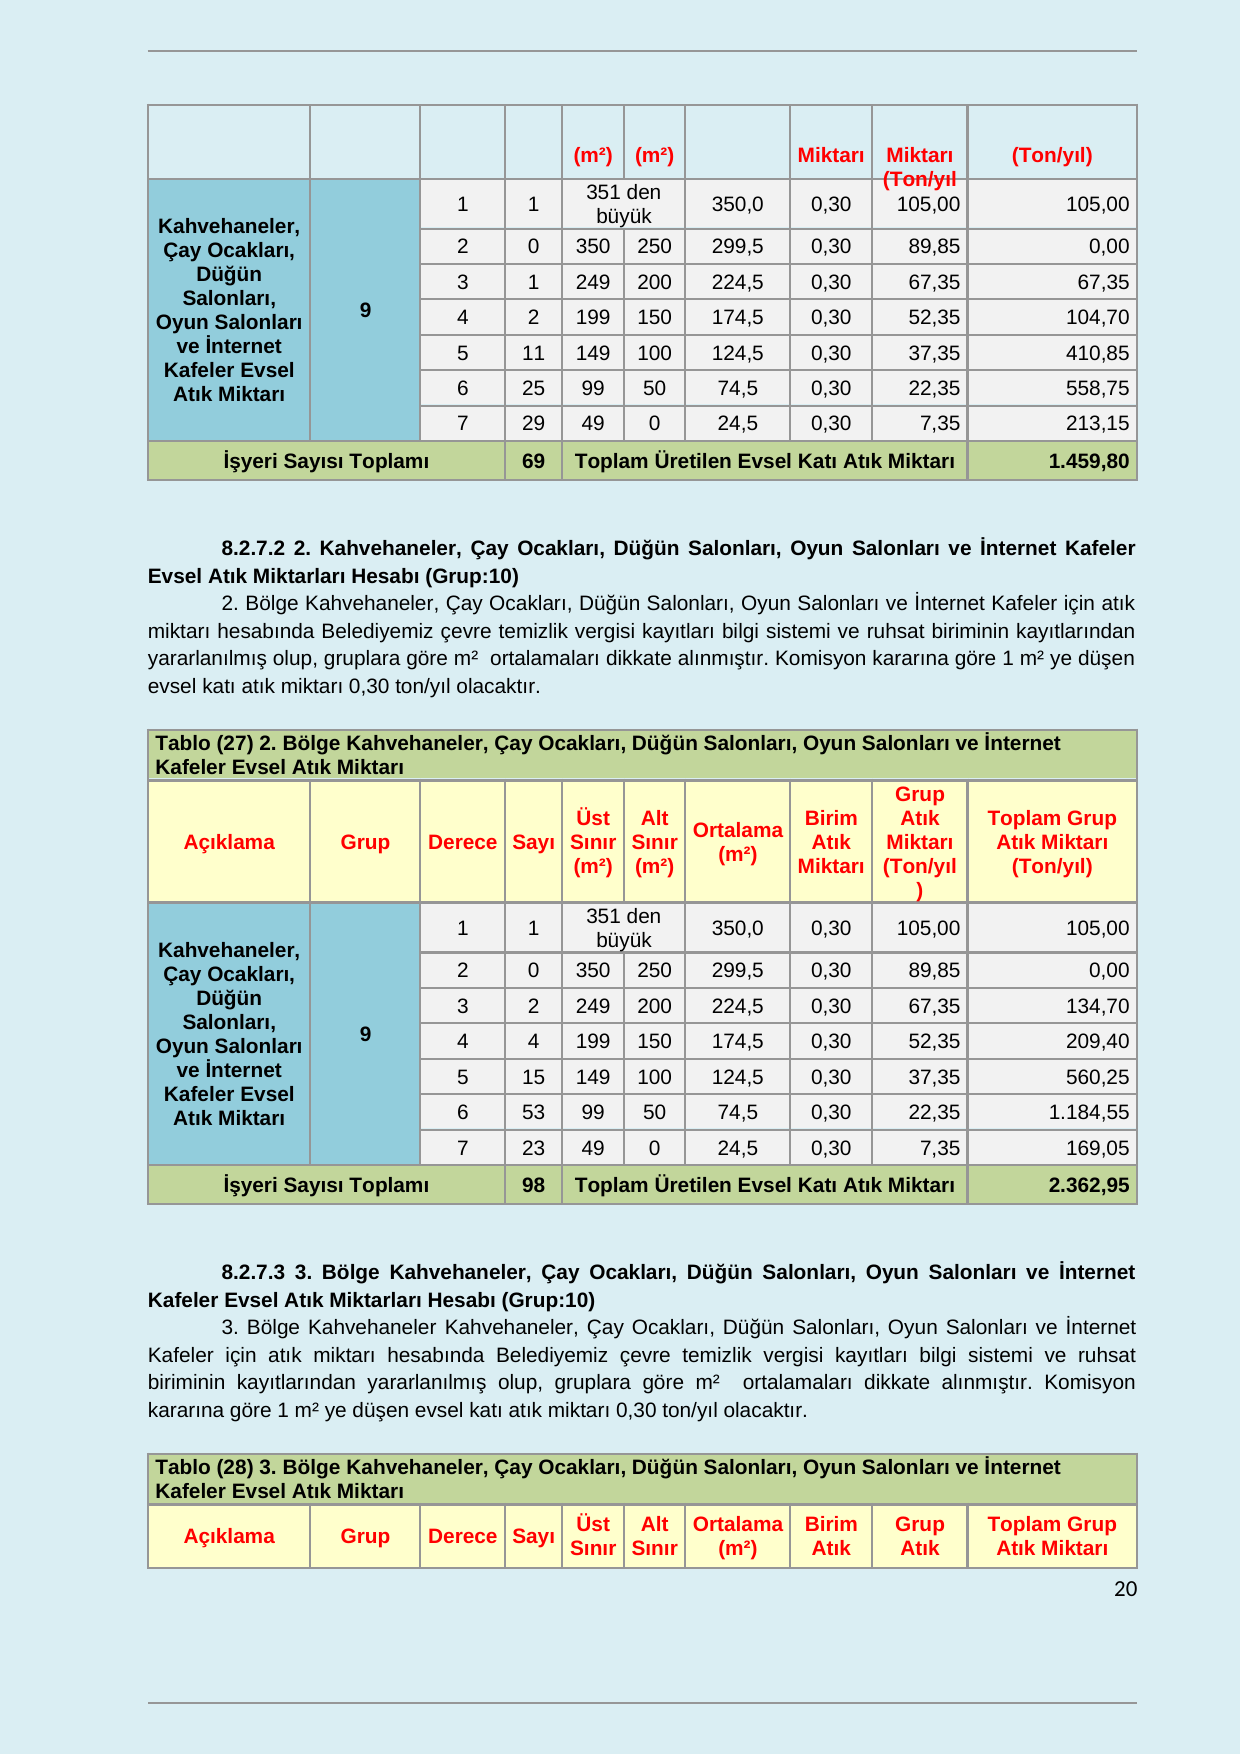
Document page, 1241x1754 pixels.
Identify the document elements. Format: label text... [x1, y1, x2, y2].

table_cell 0,00 [969, 230, 1136, 263]
table_cell Derece [421, 782, 504, 901]
table_cell 174,5 [686, 300, 789, 334]
table_cell Birim Atık Miktarı [791, 1506, 871, 1567]
table_cell 0,30 [791, 265, 871, 298]
table_cell 25 [506, 371, 561, 404]
table_cell Üst Sınır (m²) [563, 782, 623, 901]
table_cell 0 [506, 954, 561, 987]
table_cell 149 [563, 1060, 623, 1093]
table_cell 11 [506, 336, 561, 369]
table_cell 52,35 [873, 300, 966, 334]
table_cell 29 [506, 407, 561, 440]
table_cell 3 [421, 989, 504, 1022]
table_cell 1 [421, 904, 504, 951]
table_cell 0,30 [791, 1060, 871, 1093]
table_cell 24,5 [686, 1131, 789, 1164]
table_cell 558,75 [969, 371, 1136, 404]
table_cell 105,00 [969, 904, 1136, 951]
table_cell Toplam Grup Atık Miktarı (Ton/yıl) [969, 782, 1136, 901]
table_cell 2 [506, 989, 561, 1022]
table_cell Alt Sınır (m²) [625, 782, 684, 901]
table_cell 199 [563, 1024, 623, 1058]
table_cell 37,35 [873, 1060, 966, 1093]
table_cell 89,85 [873, 230, 966, 263]
table_cell 99 [563, 1095, 623, 1128]
table_cell 67,35 [873, 989, 966, 1022]
table_cell Toplam Üretilen Evsel Katı Atık Miktarı [563, 1166, 966, 1203]
table_cell 351 den büyük [563, 904, 684, 951]
table_cell Birim Atık Miktarı [791, 782, 871, 901]
table_cell 209,40 [969, 1024, 1136, 1058]
table_cell 22,35 [873, 371, 966, 404]
table_cell 2 [506, 300, 561, 334]
table_cell 7,35 [873, 1131, 966, 1164]
table_cell 0,30 [791, 336, 871, 369]
table_cell 23 [506, 1131, 561, 1164]
table_cell 69 [506, 442, 561, 479]
table_cell 0,30 [791, 904, 871, 951]
table_cell 1.459,80 [969, 442, 1136, 479]
table_cell 299,5 [686, 954, 789, 987]
table_cell 249 [563, 989, 623, 1022]
table_cell 50 [625, 1095, 684, 1128]
table_cell Kahvehaneler, Çay Ocakları, Düğün Salonları, Oyun Salonları ve İnternet Kafeler Evsel Atık Miktarı [149, 904, 309, 1164]
table_cell 0 [625, 1131, 684, 1164]
table_cell 89,85 [873, 954, 966, 987]
table_header Tablo (27) 2. Bölge Kahvehaneler, Çay Ocakları, Düğün Salonları, Oyun Salonları ve İnternet Kafeler Evsel Atık Miktarı [149, 731, 1136, 778]
table_cell 98 [506, 1166, 561, 1203]
table_cell 105,00 [969, 180, 1136, 227]
table_cell 9 [311, 904, 419, 1164]
table_cell 124,5 [686, 1060, 789, 1093]
table_cell 7 [421, 407, 504, 440]
table_cell 124,5 [686, 336, 789, 369]
table_cell 4 [421, 300, 504, 334]
table_cell Ortalama (m²) [686, 1506, 789, 1567]
table_cell 351 den büyük [563, 180, 684, 227]
table_cell 1 [421, 180, 504, 227]
table_cell Alt Sınır (m²) [625, 1506, 684, 1567]
table_cell 6 [421, 1095, 504, 1128]
table_cell 150 [625, 1024, 684, 1058]
table_cell 4 [421, 1024, 504, 1058]
table_cell 350,0 [686, 180, 789, 227]
table_cell Toplam Üretilen Evsel Katı Atık Miktarı [563, 442, 966, 479]
table_cell Sayı [506, 782, 561, 901]
table_cell 105,00 [873, 904, 966, 951]
table_cell 67,35 [969, 265, 1136, 298]
table_cell 1 [506, 180, 561, 227]
table_cell 350 [563, 230, 623, 263]
table_cell 350 [563, 954, 623, 987]
table_cell 0,30 [791, 300, 871, 334]
table_cell 4 [506, 1024, 561, 1058]
table_cell 52,35 [873, 1024, 966, 1058]
table_cell 0 [506, 230, 561, 263]
table_cell 2.362,95 [969, 1166, 1136, 1203]
table_cell 6 [421, 371, 504, 404]
table_cell 410,85 [969, 336, 1136, 369]
table_cell 249 [563, 265, 623, 298]
table_cell 104,70 [969, 300, 1136, 334]
table_cell 0 [625, 407, 684, 440]
table_cell 169,05 [969, 1131, 1136, 1164]
table_cell 7,35 [873, 407, 966, 440]
table_cell Grup [311, 782, 419, 901]
table_cell 224,5 [686, 265, 789, 298]
table_cell 100 [625, 336, 684, 369]
table_cell 1 [506, 904, 561, 951]
table_cell 9 [311, 180, 419, 440]
table_cell Kahvehaneler, Çay Ocakları, Düğün Salonları, Oyun Salonları ve İnternet Kafeler Evsel Atık Miktarı [149, 180, 309, 440]
table_cell 37,35 [873, 336, 966, 369]
table_cell Toplam Grup Atık Miktarı (Ton/yıl) [969, 1506, 1136, 1567]
table_cell 0,30 [791, 1095, 871, 1128]
table_cell İşyeri Sayısı Toplamı [149, 1166, 504, 1203]
table_cell 74,5 [686, 1095, 789, 1128]
text 3. Bölge Kahvehaneler Kahvehaneler, Çay Ocakları, Düğün Salonları, Oyun Salonları ve İnternet Kafeler için atık miktarı hesabında Belediyemiz çevre temizlik vergisi kayıtları bilgi sistemi ve ruhsat biriminin kayıtlarından yararlanılmış olup, gruplara göre m² ortalamaları dikkate alınmıştır. Komisyon kararına göre 1 m² ye düşen evsel katı atık miktarı 0,30 ton/yıl olacaktır. [148, 1315, 1137, 1422]
table_cell 50 [625, 371, 684, 404]
table_cell 1 [506, 265, 561, 298]
table_cell 0,30 [791, 1131, 871, 1164]
table_cell 49 [563, 407, 623, 440]
table_cell 1.184,55 [969, 1095, 1136, 1128]
table_cell 250 [625, 954, 684, 987]
table_cell 99 [563, 371, 623, 404]
table_cell Sayı [506, 1506, 561, 1567]
table_cell 174,5 [686, 1024, 789, 1058]
table_cell Grup Atık Miktarı (Ton/yıl) [873, 782, 966, 901]
text 8.2.7.2 2. Kahvehaneler, Çay Ocakları, Düğün Salonları, Oyun Salonları ve İnternet Kafeler Evsel Atık Miktarları Hesabı (Grup:10) [148, 536, 1137, 587]
table_cell 105,00 [873, 180, 966, 227]
table_cell 0,30 [791, 954, 871, 987]
table_cell 0,30 [791, 230, 871, 263]
table_cell 350,0 [686, 904, 789, 951]
table_cell 5 [421, 1060, 504, 1093]
table_cell 24,5 [686, 407, 789, 440]
table_cell 134,70 [969, 989, 1136, 1022]
table_cell 250 [625, 230, 684, 263]
table_cell 560,25 [969, 1060, 1136, 1093]
table_cell Açıklama [149, 1506, 309, 1567]
table_cell 213,15 [969, 407, 1136, 440]
table_cell 15 [506, 1060, 561, 1093]
table_cell 224,5 [686, 989, 789, 1022]
table_cell 0,30 [791, 1024, 871, 1058]
table_cell 0,00 [969, 954, 1136, 987]
table_cell 49 [563, 1131, 623, 1164]
table_cell 2 [421, 954, 504, 987]
table_cell 299,5 [686, 230, 789, 263]
table_cell 53 [506, 1095, 561, 1128]
table_cell Açıklama [149, 782, 309, 901]
table_cell 149 [563, 336, 623, 369]
table_cell 200 [625, 265, 684, 298]
table_cell 0,30 [791, 989, 871, 1022]
text 8.2.7.3 3. Bölge Kahvehaneler, Çay Ocakları, Düğün Salonları, Oyun Salonları ve İnternet Kafeler Evsel Atık Miktarları Hesabı (Grup:10) [148, 1260, 1137, 1312]
table_cell Üst Sınır (m²) [563, 1506, 623, 1567]
text 2. Bölge Kahvehaneler, Çay Ocakları, Düğün Salonları, Oyun Salonları ve İnternet Kafeler için atık miktarı hesabında Belediyemiz çevre temizlik vergisi kayıtları bilgi sistemi ve ruhsat biriminin kayıtlarından yararlanılmış olup, gruplara göre m² ortalamaları dikkate alınmıştır. Komisyon kararına göre 1 m² ye düşen evsel katı atık miktarı 0,30 ton/yıl olacaktır. [148, 591, 1137, 697]
table_cell 7 [421, 1131, 504, 1164]
table_cell Ortalama (m²) [686, 782, 789, 901]
table_cell 74,5 [686, 371, 789, 404]
table_cell 3 [421, 265, 504, 298]
table_cell 0,30 [791, 371, 871, 404]
table_cell Grup Atık Miktarı (Ton/yıl) [873, 1506, 966, 1567]
table_cell 0,30 [791, 407, 871, 440]
table_cell 199 [563, 300, 623, 334]
table_header Tablo (28) 3. Bölge Kahvehaneler, Çay Ocakları, Düğün Salonları, Oyun Salonları ve İnternet Kafeler Evsel Atık Miktarı [149, 1455, 1136, 1503]
table_cell 200 [625, 989, 684, 1022]
table_cell 5 [421, 336, 504, 369]
table_cell 2 [421, 230, 504, 263]
table_cell İşyeri Sayısı Toplamı [149, 442, 504, 479]
table_cell Grup [311, 1506, 419, 1567]
table_cell 100 [625, 1060, 684, 1093]
table_cell 0,30 [791, 180, 871, 227]
table_cell 150 [625, 300, 684, 334]
table_cell Derece [421, 1506, 504, 1567]
table_cell 22,35 [873, 1095, 966, 1128]
table_cell 67,35 [873, 265, 966, 298]
